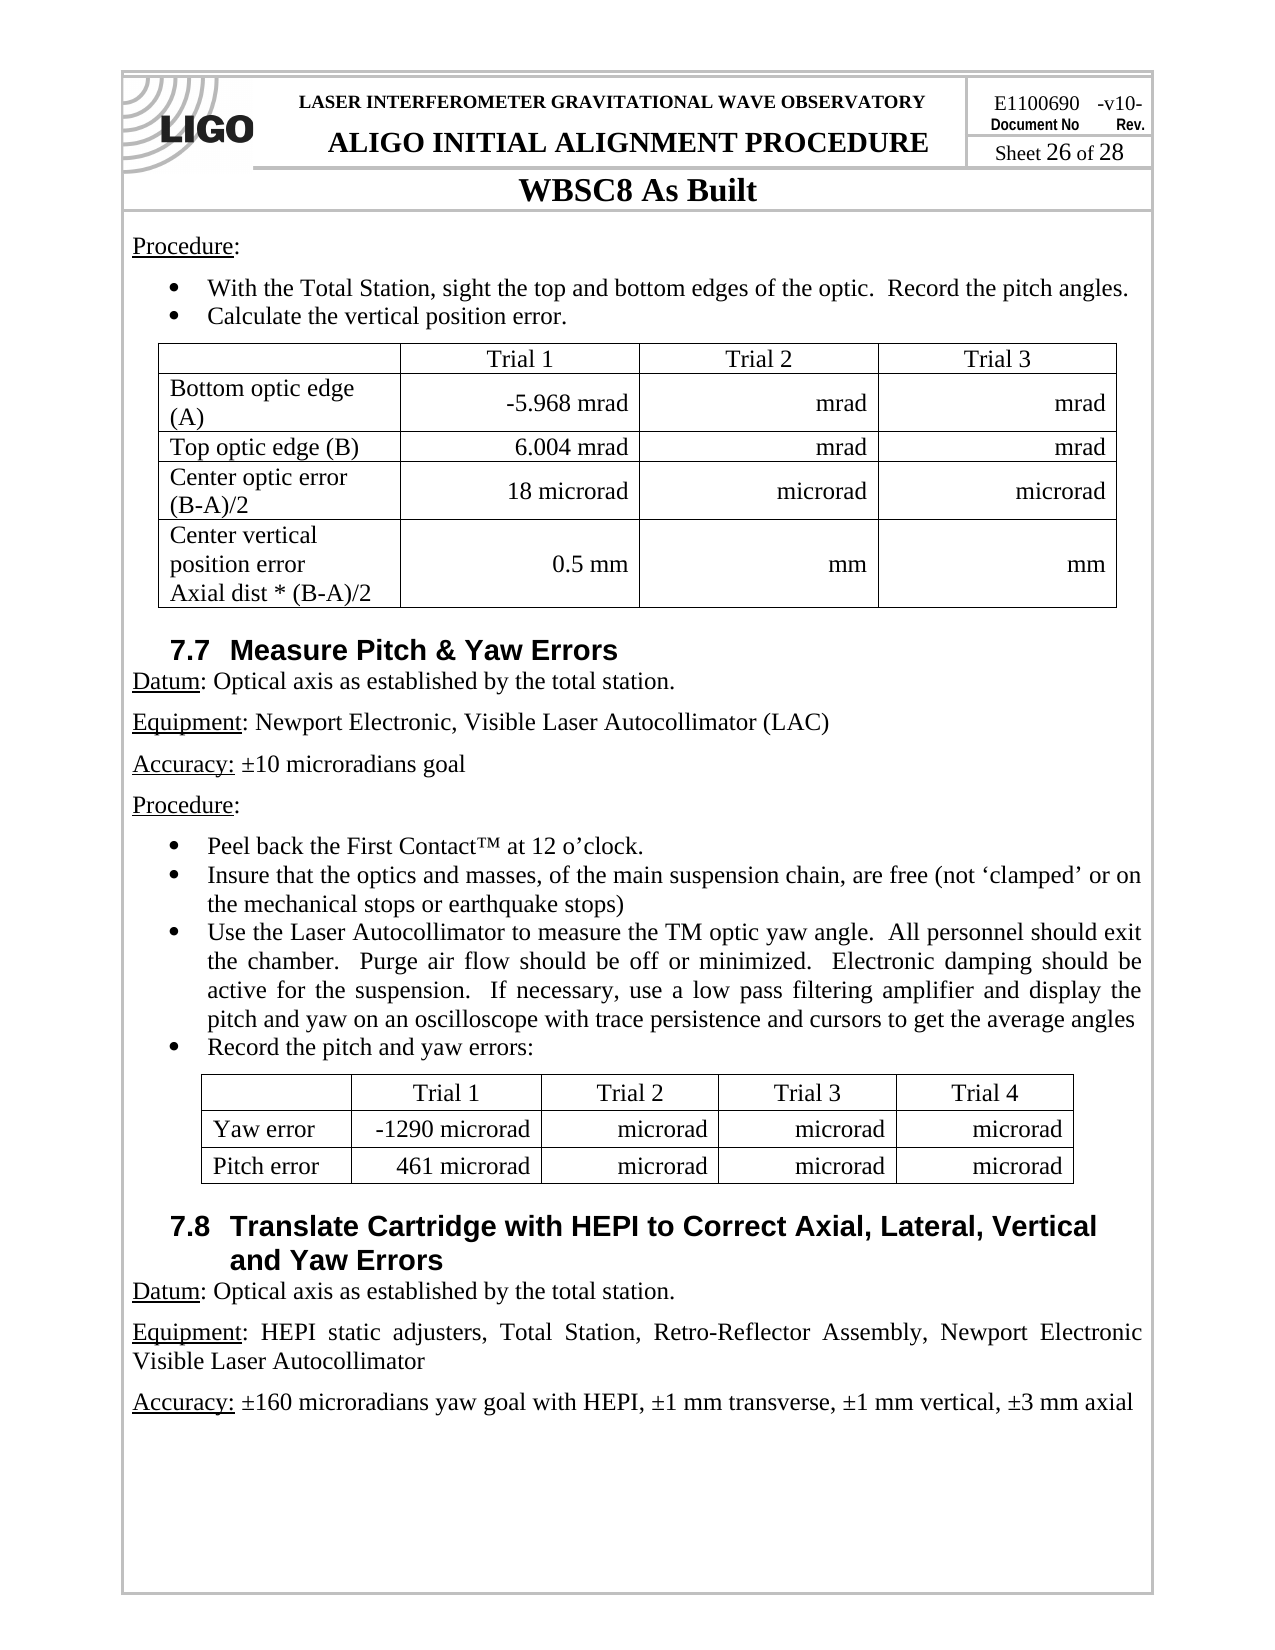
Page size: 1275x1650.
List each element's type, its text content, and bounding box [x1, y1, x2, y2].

table_header Trial 2 [542, 1075, 718, 1110]
table_cell Bottom optic edge (A) [159, 374, 400, 431]
table_cell Center optic error (B-A)/2 [159, 462, 400, 519]
table_cell 461 microrad [352, 1148, 541, 1183]
table_cell microrad [879, 462, 1116, 519]
table_cell Yaw error [202, 1111, 351, 1147]
subtitle Translate Cartridge with HEPI to Correct Axial, Lateral, Vertical and Yaw Errors [169, 1209, 1143, 1276]
table_cell microrad [719, 1111, 896, 1147]
table_cell 6.004 mrad [401, 432, 639, 461]
table_cell mm [640, 520, 878, 607]
text Equipment: HEPI static adjusters, Total Station, Retro-Reflector Assembly, Newport Electronic Visible Laser Autocollimator [132, 1317, 1143, 1375]
table_cell microrad [542, 1148, 718, 1183]
table_cell microrad [897, 1111, 1073, 1147]
list Use the Laser Autocollimator to measure the TM optic yaw angle. All personnel should exit the chamber. Purge air flow should be off or minimized. Electronic damping should be active for the suspension. If necessary, use a low pass filtering amplifier and display the pitch and yaw on an oscilloscope with trace persistence and cursors to get the average angles [169, 917, 1143, 1032]
text Equipment: Newport Electronic, Visible Laser Autocollimator (LAC) [132, 707, 1143, 736]
table_cell Pitch error [202, 1148, 351, 1183]
text Procedure: [132, 231, 1143, 260]
list Calculate the vertical position error. [169, 301, 1143, 330]
text Procedure: [132, 790, 1143, 819]
table_cell microrad [719, 1148, 896, 1183]
text Accuracy: ±10 microradians goal [132, 749, 1143, 777]
table_header Trial 1 [401, 344, 639, 372]
text Accuracy: ±160 microradians yaw goal with HEPI, ±1 mm transverse, ±1 mm vertical, ±3 mm axial [132, 1387, 1143, 1416]
table_header [202, 1075, 351, 1110]
table_cell mm [879, 520, 1116, 607]
table_cell mrad [640, 374, 878, 431]
table_cell microrad [640, 462, 878, 519]
table_cell Top optic edge (B) [159, 432, 400, 461]
table_cell mrad [879, 374, 1116, 431]
table_cell 0.5 mm [401, 520, 639, 607]
table_cell mrad [640, 432, 878, 461]
table_header Trial 4 [897, 1075, 1073, 1110]
list Record the pitch and yaw errors: [169, 1032, 1143, 1061]
table_header Trial 3 [719, 1075, 896, 1110]
table_cell 18 microrad [401, 462, 639, 519]
table_cell -1290 microrad [352, 1111, 541, 1147]
table_cell Center vertical position error Axial dist * (B-A)/2 [159, 520, 400, 607]
table_cell -5.968 mrad [401, 374, 639, 431]
list With the Total Station, sight the top and bottom edges of the optic. Record the pitch angles. [169, 273, 1143, 301]
table_header [159, 344, 400, 372]
text Datum: Optical axis as established by the total station. [132, 1276, 1143, 1305]
picture [123, 78, 254, 174]
text Datum: Optical axis as established by the total station. [132, 666, 1143, 695]
table_cell microrad [897, 1148, 1073, 1183]
table_header Trial 3 [879, 344, 1116, 372]
subtitle Measure Pitch & Yaw Errors [169, 633, 1143, 666]
table_header Trial 1 [352, 1075, 541, 1110]
list Peel back the First Contact™ at 12 o’clock. [169, 831, 1143, 860]
table_cell microrad [542, 1111, 718, 1147]
list Insure that the optics and masses, of the main suspension chain, are free (not ‘clamped’ or on the mechanical stops or earthquake stops) [169, 860, 1143, 917]
table_header Trial 2 [640, 344, 878, 372]
table_cell mrad [879, 432, 1116, 461]
